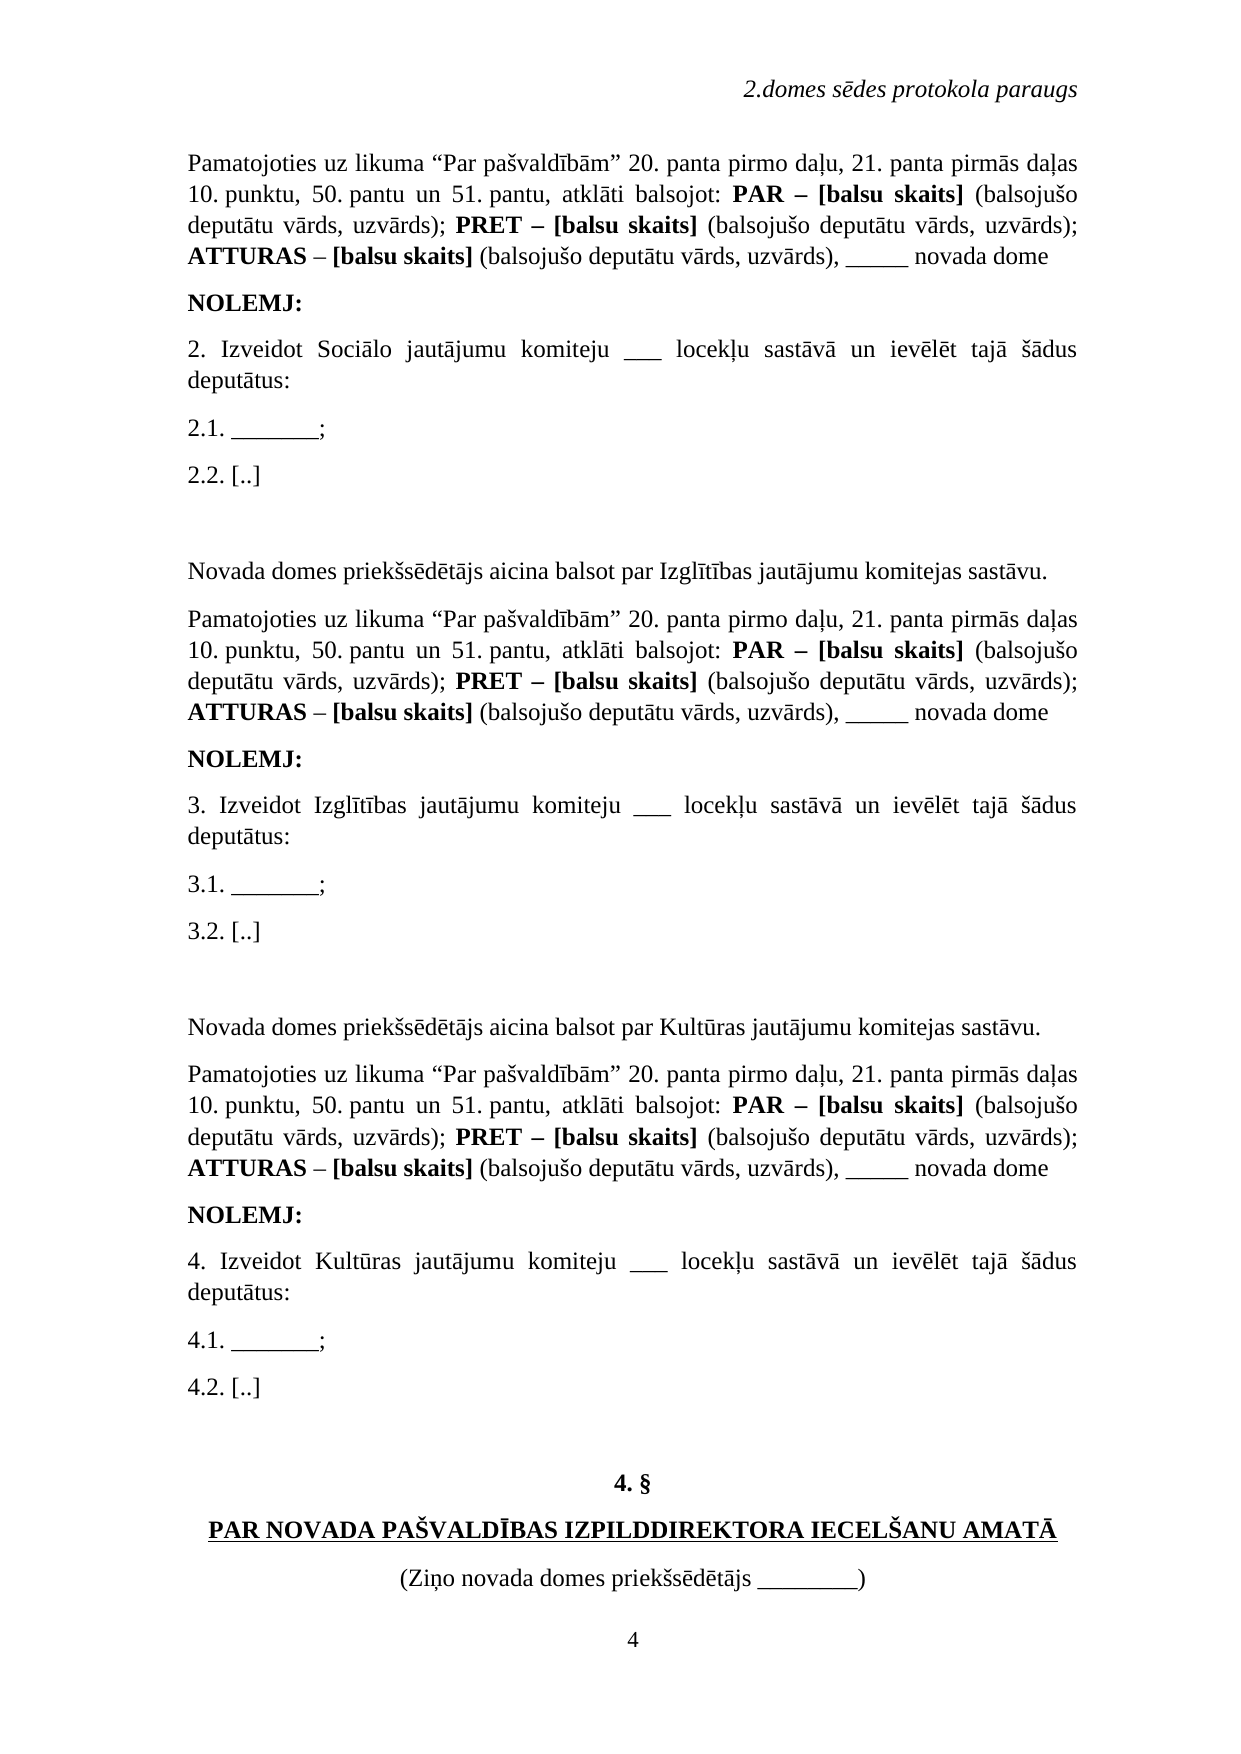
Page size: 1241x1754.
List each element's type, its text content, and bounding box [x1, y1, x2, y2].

text Par novada PAŠVALDĪBAS izpilddirektora iecelšanu amatā [187, 1516, 1078, 1544]
text (Ziņo novada domes priekšsēdētājs ________) [187, 1563, 1078, 1592]
text 3.1. _______; [187, 869, 1078, 897]
text 2.1. _______; [187, 413, 1078, 442]
text 2. Izveidot Sociālo jautājumu komiteju ___ locekļu sastāvā un ievēlēt tajā šādus deputātus: [187, 334, 1078, 394]
text 3.2. [..] [187, 916, 1078, 945]
text 4.1. _______; [187, 1325, 1078, 1353]
text NOLEMJ: [187, 744, 1078, 773]
text 3. Izveidot Izglītības jautājumu komiteju ___ locekļu sastāvā un ievēlēt tajā šādus deputātus: [187, 790, 1078, 850]
text Novada domes priekšsēdētājs aicina balsot par Izglītības jautājumu komitejas sastāvu. [187, 556, 1078, 585]
text 4. Izveidot Kultūras jautājumu komiteju ___ locekļu sastāvā un ievēlēt tajā šādus deputātus: [187, 1246, 1078, 1306]
text 4.2. [..] [187, 1372, 1078, 1401]
text 4. § [187, 1468, 1078, 1497]
text NOLEMJ: [187, 1200, 1078, 1229]
text Novada domes priekšsēdētājs aicina balsot par Kultūras jautājumu komitejas sastāvu. [187, 1012, 1078, 1041]
text 2.2. [..] [187, 461, 1078, 489]
text NOLEMJ: [187, 288, 1078, 317]
